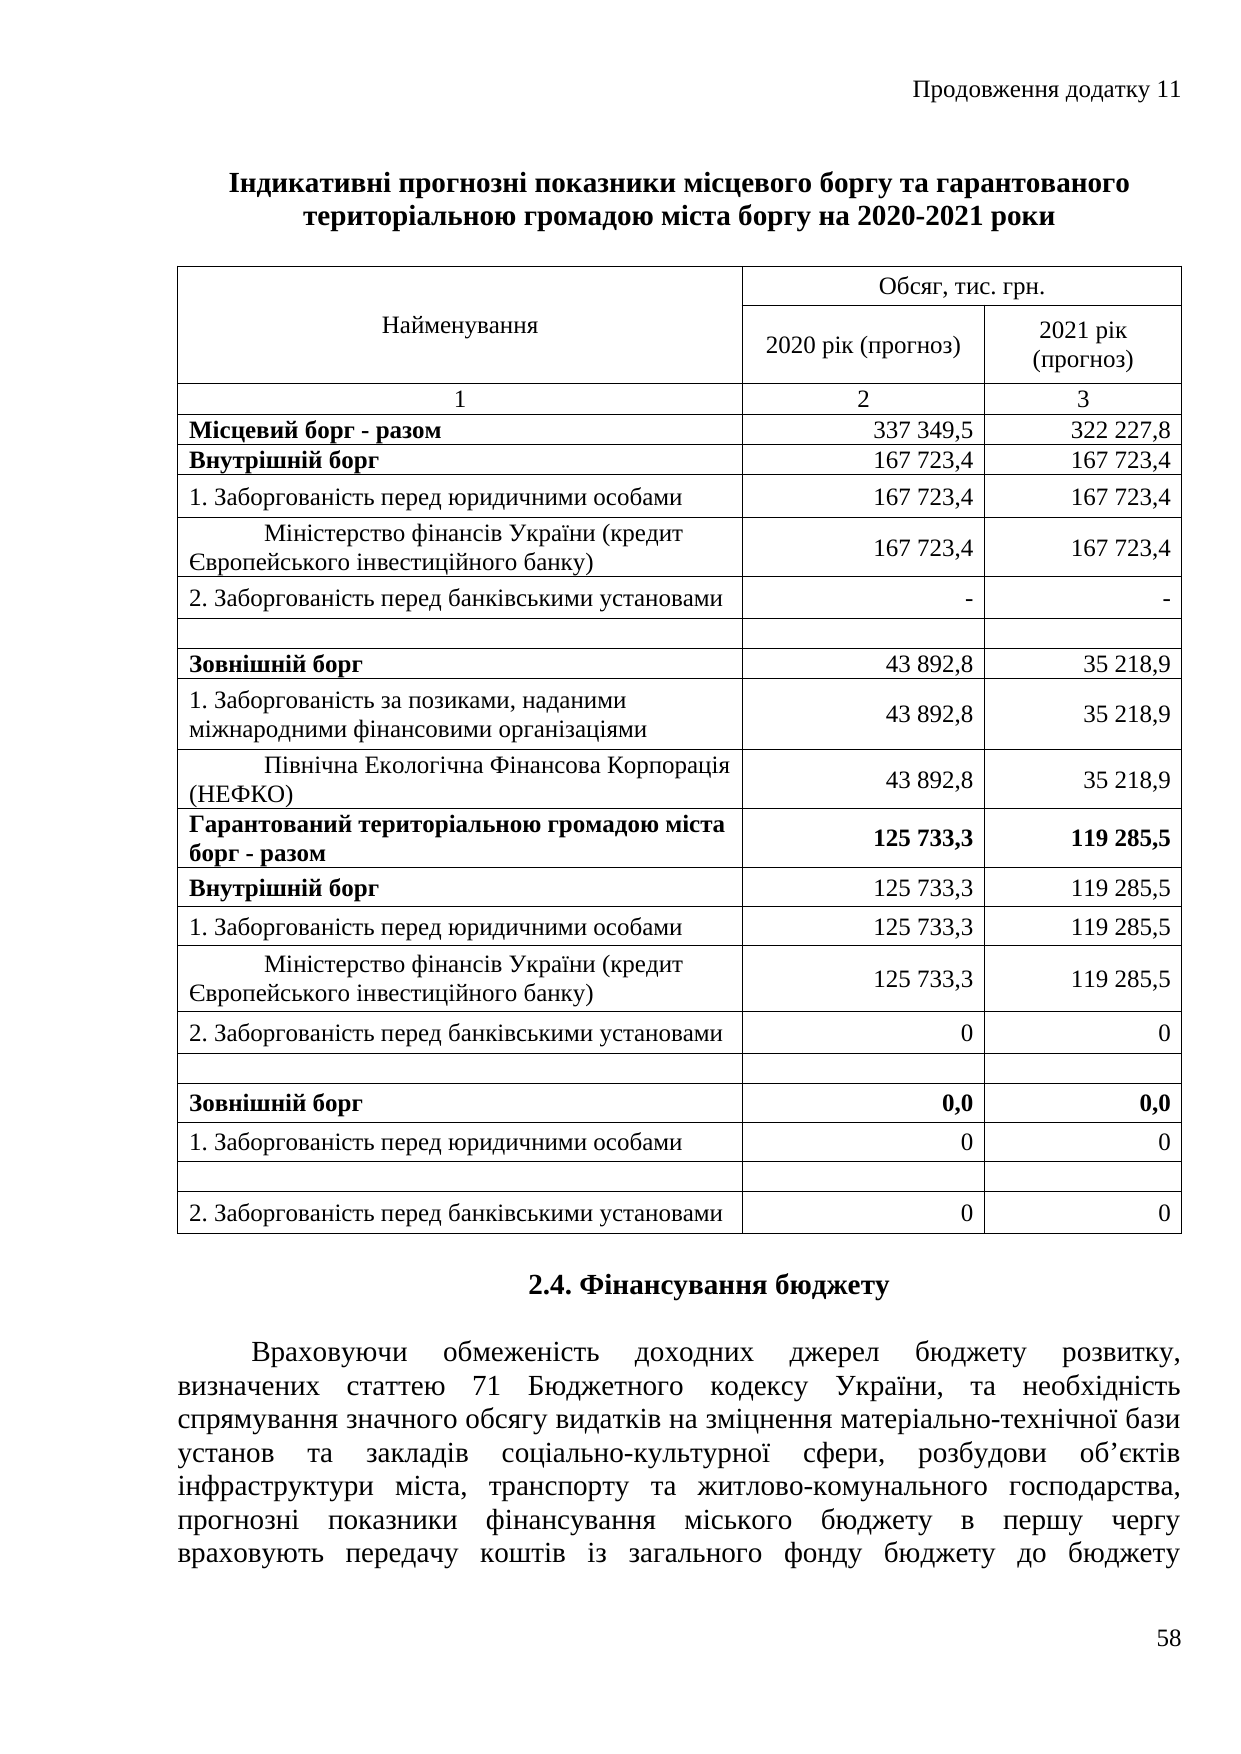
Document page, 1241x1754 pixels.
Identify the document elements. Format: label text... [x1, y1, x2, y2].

table_cell 119 285,5 [985, 907, 1181, 945]
table_cell 119 285,5 [985, 809, 1181, 867]
table_cell [178, 619, 742, 648]
table_cell - [743, 577, 984, 618]
table_cell Міністерство фінансів України (кредит Європейського інвестиційного банку) [178, 518, 742, 576]
table_cell 1. Заборгованість перед юридичними особами [178, 475, 742, 517]
table_cell [985, 1162, 1181, 1191]
table_cell 167 723,4 [743, 518, 984, 576]
table_cell 125 733,3 [743, 907, 984, 945]
table_cell 0,0 [743, 1084, 984, 1122]
table_cell 35 218,9 [985, 750, 1181, 808]
table_cell 125 733,3 [743, 868, 984, 906]
table_cell 2020 рік (прогноз) [743, 306, 984, 383]
table_cell 2. Заборгованість перед банківськими установами [178, 577, 742, 618]
table_cell 1. Заборгованість перед юридичними особами [178, 1123, 742, 1161]
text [177, 1334, 1181, 1569]
table_cell 43 892,8 [743, 750, 984, 808]
table_cell 167 723,4 [985, 445, 1181, 473]
table_cell [985, 619, 1181, 648]
table_cell 167 723,4 [985, 475, 1181, 517]
table_cell Гарантований територіальною громадою міста борг - разом [178, 809, 742, 867]
table_cell 2. Заборгованість перед банківськими установами [178, 1192, 742, 1233]
table_cell 0 [743, 1123, 984, 1161]
table_cell 35 218,9 [985, 649, 1181, 678]
table_cell 167 723,4 [743, 445, 984, 473]
table_cell 1. Заборгованість перед юридичними особами [178, 907, 742, 945]
table_cell Місцевий борг - разом [178, 415, 742, 444]
table_cell Північна Екологічна Фінансова Корпорація (НЕФКО) [178, 750, 742, 808]
table_cell 337 349,5 [743, 415, 984, 444]
table_cell Зовнішній борг [178, 1084, 742, 1122]
table_cell 2 [743, 384, 984, 414]
table_cell 2021 рік (прогноз) [985, 306, 1181, 383]
table_cell 0 [985, 1192, 1181, 1233]
table_cell 43 892,8 [743, 679, 984, 749]
table_cell 167 723,4 [985, 518, 1181, 576]
table_cell 0,0 [985, 1084, 1181, 1122]
table_cell 43 892,8 [743, 649, 984, 678]
table_header Обсяг, тис. грн. [743, 267, 1181, 304]
table_cell 35 218,9 [985, 679, 1181, 749]
table_cell 0 [743, 1012, 984, 1053]
table_cell [743, 619, 984, 648]
table_cell [743, 1162, 984, 1191]
table_cell 125 733,3 [743, 809, 984, 867]
table_cell 0 [985, 1123, 1181, 1161]
table_cell 119 285,5 [985, 868, 1181, 906]
table_cell 119 285,5 [985, 946, 1181, 1011]
table_cell [178, 1162, 742, 1191]
table_cell [178, 1054, 742, 1083]
table_cell - [985, 577, 1181, 618]
table_cell Внутрішній борг [178, 868, 742, 906]
text 2.4. Фінансування бюджету [177, 1267, 1181, 1301]
table_cell 3 [985, 384, 1181, 414]
table_cell 167 723,4 [743, 475, 984, 517]
table_cell Зовнішній борг [178, 649, 742, 678]
table_cell 125 733,3 [743, 946, 984, 1011]
table_cell [743, 1054, 984, 1083]
table_cell Міністерство фінансів України (кредит Європейського інвестиційного банку) [178, 946, 742, 1011]
table_cell [985, 1054, 1181, 1083]
table_cell Внутрішній борг [178, 445, 742, 473]
table_cell 0 [743, 1192, 984, 1233]
table_cell 1 [178, 384, 742, 414]
table_cell 2. Заборгованість перед банківськими установами [178, 1012, 742, 1053]
table_cell 1. Заборгованість за позиками, наданими міжнародними фінансовими організаціями [178, 679, 742, 749]
table_header Найменування [178, 267, 742, 383]
table_cell 0 [985, 1012, 1181, 1053]
text Індикативні прогнозні показники місцевого боргу та гарантованого територіальною громадою міста боргу на 2020-2021 роки [177, 165, 1181, 232]
table_cell 322 227,8 [985, 415, 1181, 444]
